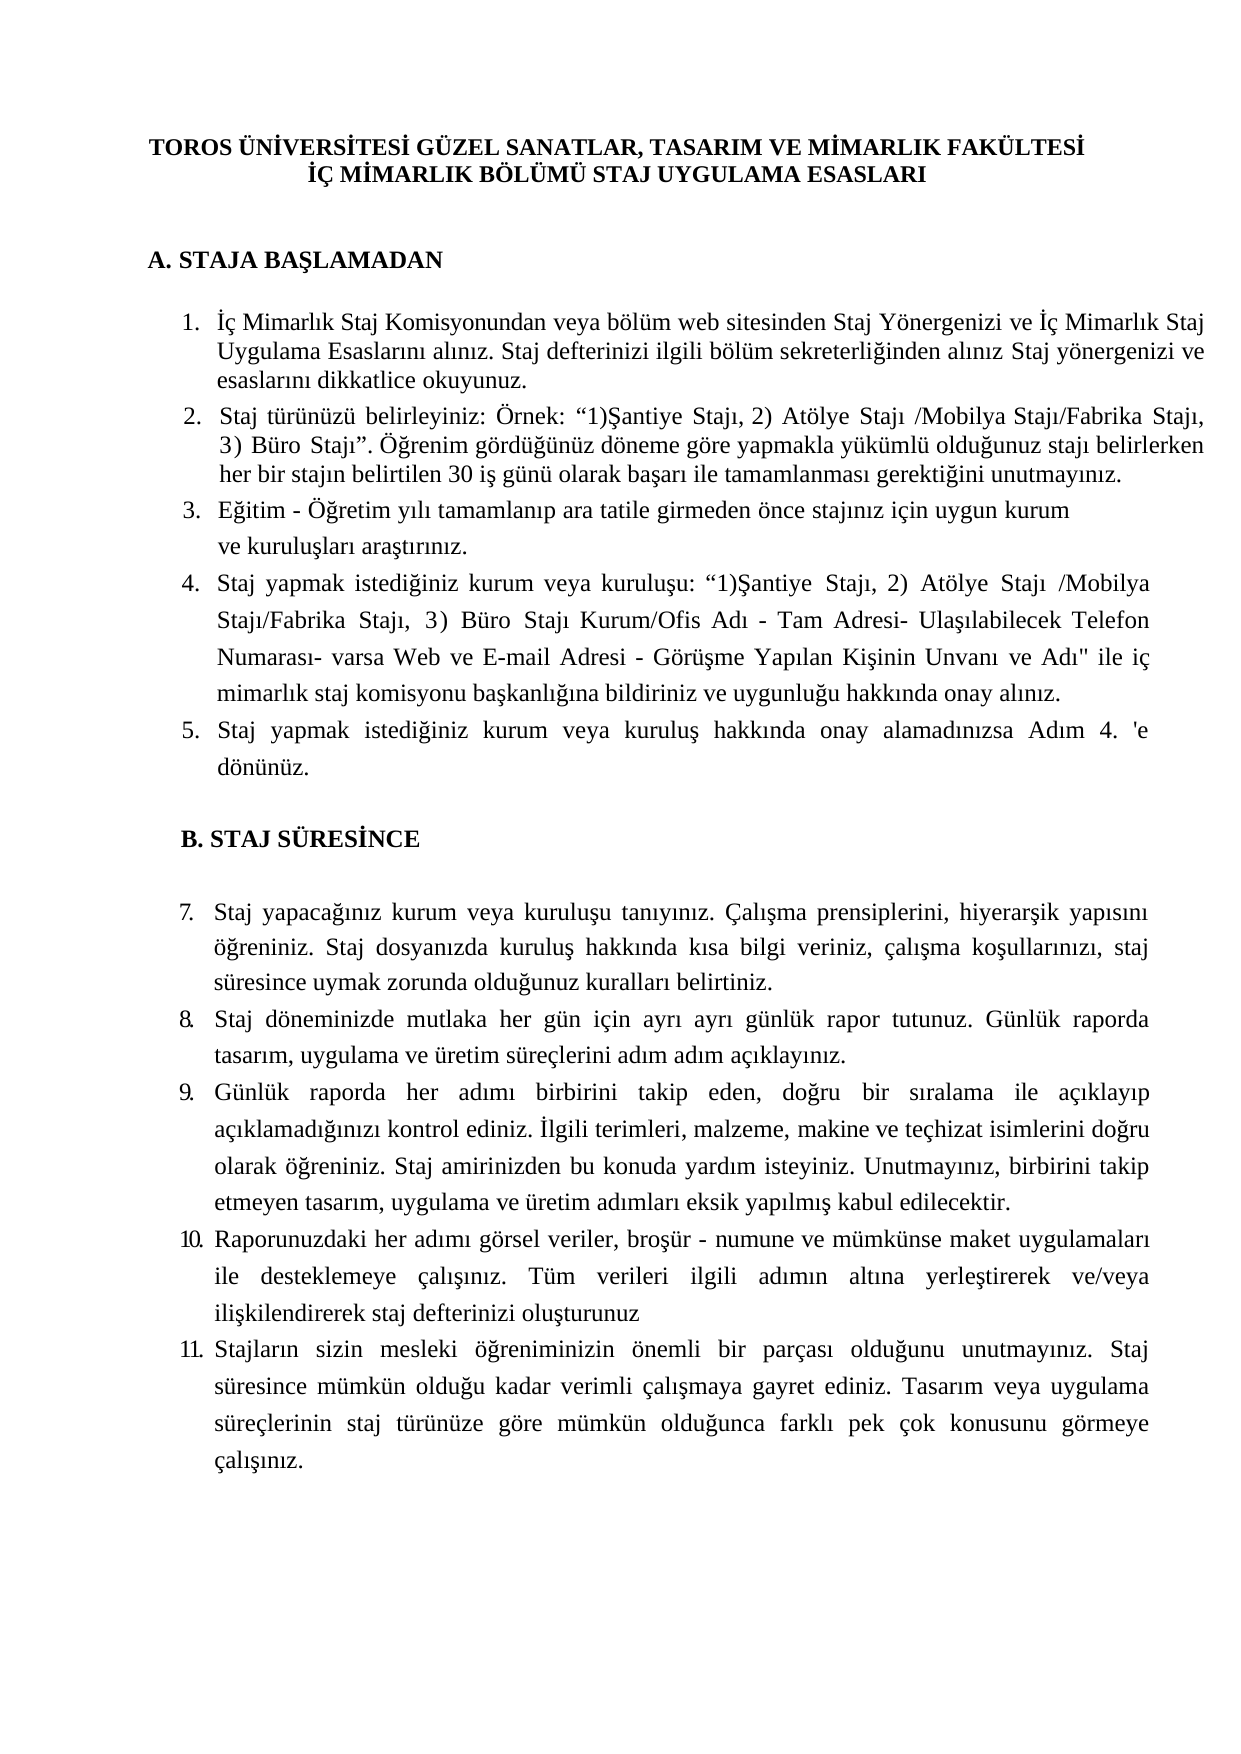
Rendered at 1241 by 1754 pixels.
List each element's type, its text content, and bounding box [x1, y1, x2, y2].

list Staj yapmak istediğiniz kurum veya kuruluş hakkında onay alamadınızsa Adım 4. 'e dönünüz. [181, 715, 1150, 781]
list STAJ SÜRESİNCE [181, 824, 1205, 853]
list Stajların sizin mesleki öğreniminizin önemli bir parçası olduğunu unutmayınız. Staj süresince mümkün olduğu kadar verimli çalışmaya gayret ediniz. Tasarım veya uygulama süreçlerinin staj türünüze göre mümkün olduğunca farklı pek çok konusunu görmeye çalışınız. [179, 1334, 1150, 1474]
text TOROS ÜNİVERSİTESİ GÜZEL SANATLAR, TASARIM VE MİMARLIK FAKÜLTESİ [29, 133, 1205, 160]
list İç Mimarlık Staj Komisyonundan veya bölüm web sitesinden Staj Yönergenizi ve İç Mimarlık Staj Uygulama Esaslarını alınız. Staj defterinizi ilgili bölüm sekreterliğinden alınız Staj yönergenizi ve esaslarını dikkatlice okuyunuz. [181, 307, 1205, 393]
list Staj yapmak istediğiniz kurum veya kuruluşu: “1)Şantiye Stajı, 2) Atölye Stajı /Mobilya Stajı/Fabrika Stajı, 3) Büro Stajı Kurum/Ofis Adı - Tam Adresi- Ulaşılabilecek Telefon Numarası- varsa Web ve E-mail Adresi - Görüşme Yapılan Kişinin Unvanı ve Adı" ile iç mimarlık staj komisyonu başkanlığına bildiriniz ve uygunluğu hakkında onay alınız. [181, 568, 1150, 707]
list Eğitim - Öğretim yılı tamamlanıp ara tatile girmeden önce stajınız için uygun kurum ve kuruluşları araştırınız. [182, 495, 1072, 560]
list Staj yapacağınız kurum veya kuruluşu tanıyınız. Çalışma prensiplerini, hiyerarşik yapısını öğreniniz. Staj dosyanızda kuruluş hakkında kısa bilgi veriniz, çalışma koşullarınızı, staj süresince uymak zorunda olduğunuz kuralları belirtiniz. [178, 897, 1149, 996]
list Günlük raporda her adımı birbirini takip eden, doğru bir sıralama ile açıklayıp açıklamadığınızı kontrol ediniz. İlgili terimleri, malzeme, makine ve teçhizat isimlerini doğru olarak öğreniniz. Staj amirinizden bu konuda yardım isteyiniz. Unutmayınız, birbirini takip etmeyen tasarım, uygulama ve üretim adımları eksik yapılmış kabul edilecektir. [179, 1077, 1150, 1216]
list Staj türünüzü belirleyiniz: Örnek: “1)Şantiye Stajı, 2) Atölye Stajı /Mobilya Stajı/Fabrika Stajı, 3) Büro Stajı”. Öğrenim gördüğünüz döneme göre yapmakla yükümlü olduğunuz stajı belirlerken her bir stajın belirtilen 30 iş günü olarak başarı ile tamamlanması gerektiğini unutmayınız. [183, 401, 1205, 487]
list STAJA BAŞLAMADAN [147, 245, 1205, 274]
list Staj döneminizde mutlaka her gün için ayrı ayrı günlük rapor tutunuz. Günlük raporda tasarım, uygulama ve üretim süreçlerini adım adım açıklayınız. [179, 1004, 1150, 1069]
list Raporunuzdaki her adımı görsel veriler, broşür - numune ve mümkünse maket uygulamaları ile desteklemeye çalışınız. Tüm verileri ilgili adımın altına yerleştirerek ve/veya ilişkilendirerek staj defterinizi oluşturunuz [179, 1224, 1150, 1327]
text İÇ MİMARLIK BÖLÜMÜ STAJ UYGULAMA ESASLARI [29, 160, 1205, 188]
